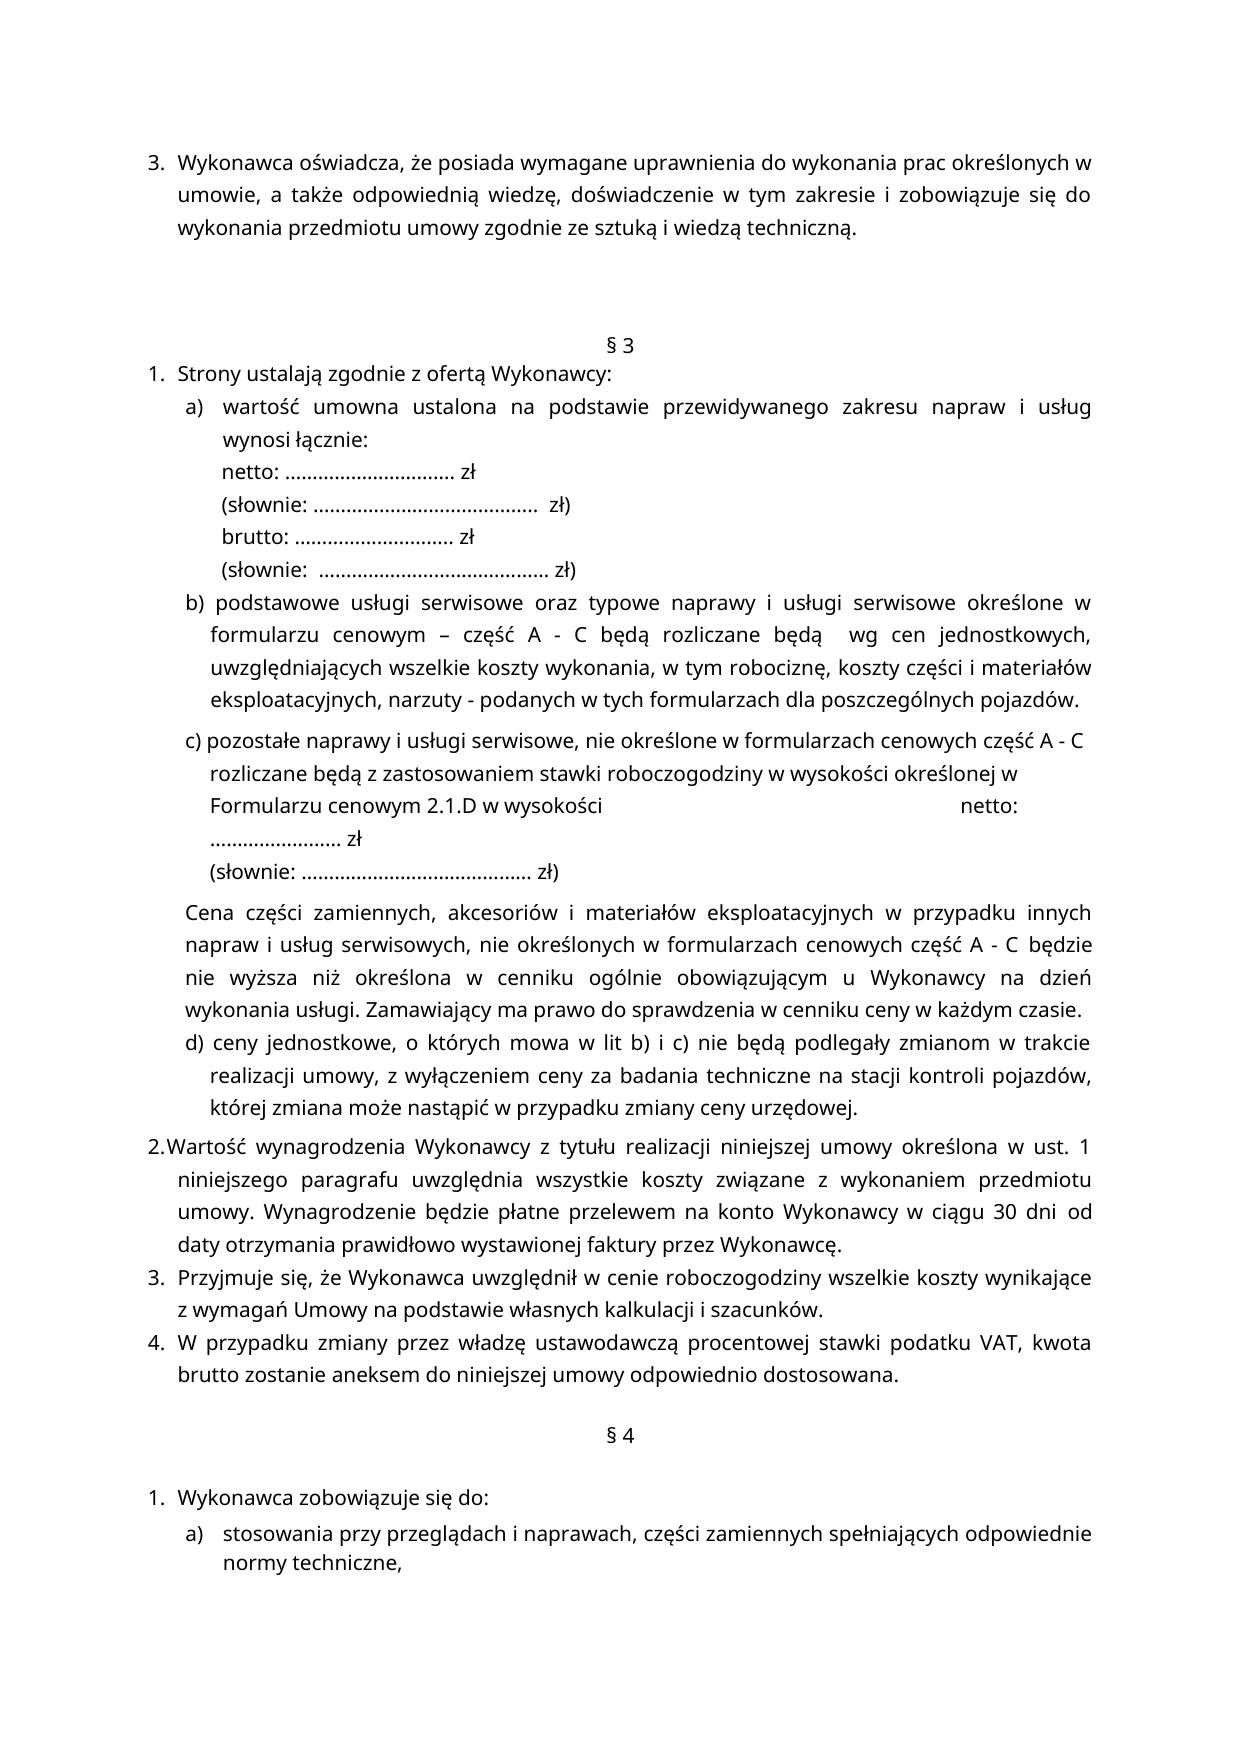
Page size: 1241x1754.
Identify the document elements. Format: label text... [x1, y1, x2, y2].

list stosowania przy przeglądach i naprawach, części zamiennych spełniających odpowiednie normy techniczne, [185, 1519, 1093, 1576]
text § 3 [148, 331, 1093, 359]
text c) pozostałe naprawy i usługi serwisowe, nie określone w formularzach cenowych część A - C rozliczane będą z zastosowaniem stawki roboczogodziny w wysokości określonej w Formularzu cenowym 2.1.D w wysokości netto: …………………… zł (słownie: …………………………………… zł) [185, 726, 1093, 885]
list Przyjmuje się, że Wykonawca uwzględnił w cenie roboczogodziny wszelkie koszty wynikające z wymagań Umowy na podstawie własnych kalkulacji i szacunków. [148, 1263, 1093, 1324]
list Wykonawca oświadcza, że posiada wymagane uprawnienia do wykonania prac określonych w umowie, a także odpowiednią wiedzę, doświadczenie w tym zakresie i zobowiązuje się do wykonania przedmiotu umowy zgodnie ze sztuką i wiedzą techniczną. [148, 148, 1093, 241]
text (słownie: ………………………………….. zł) [185, 490, 1093, 518]
text 1. Strony ustalają zgodnie z ofertą Wykonawcy: [148, 359, 1093, 388]
list Wartość wynagrodzenia Wykonawcy z tytułu realizacji niniejszej umowy określona w ust. 1 niniejszego paragrafu uwzględnia wszystkie koszty związane z wykonaniem przedmiotu umowy. Wynagrodzenie będzie płatne przelewem na konto Wykonawcy w ciągu 30 dni od daty otrzymania prawidłowo wystawionej faktury przez Wykonawcę. [148, 1132, 1093, 1258]
text Cena części zamiennych, akcesoriów i materiałów eksploatacyjnych w przypadku innych napraw i usług serwisowych, nie określonych w formularzach cenowych część A - C będzie nie wyższa niż określona w cenniku ogólnie obowiązującym u Wykonawcy na dzień wykonania usługi. Zamawiający ma prawo do sprawdzenia w cenniku ceny w każdym czasie. [185, 898, 1093, 1024]
text d) ceny jednostkowe, o których mowa w lit b) i c) nie będą podlegały zmianom w trakcie realizacji umowy, z wyłączeniem ceny za badania techniczne na stacji kontroli pojazdów, której zmiana może nastąpić w przypadku zmiany ceny urzędowej. [185, 1028, 1093, 1122]
text § 4 [148, 1422, 1093, 1450]
list W przypadku zmiany przez władzę ustawodawczą procentowej stawki podatku VAT, kwota brutto zostanie aneksem do niniejszej umowy odpowiednio dostosowana. [148, 1328, 1093, 1389]
text (słownie: …………………………………… zł) [185, 555, 1093, 583]
text b) podstawowe usługi serwisowe oraz typowe naprawy i usługi serwisowe określone w formularzu cenowym – część A - C będą rozliczane będą wg cen jednostkowych, uwzględniających wszelkie koszty wykonania, w tym robociznę, koszty części i materiałów eksploatacyjnych, narzuty - podanych w tych formularzach dla poszczególnych pojazdów. [185, 588, 1093, 714]
list wartość umowna ustalona na podstawie przewidywanego zakresu napraw i usług wynosi łącznie: [185, 392, 1093, 453]
list Wykonawca zobowiązuje się do: [148, 1483, 1093, 1511]
text brutto: ……………………….. zł [185, 522, 1093, 551]
text netto: …………………………. zł [185, 457, 1093, 486]
